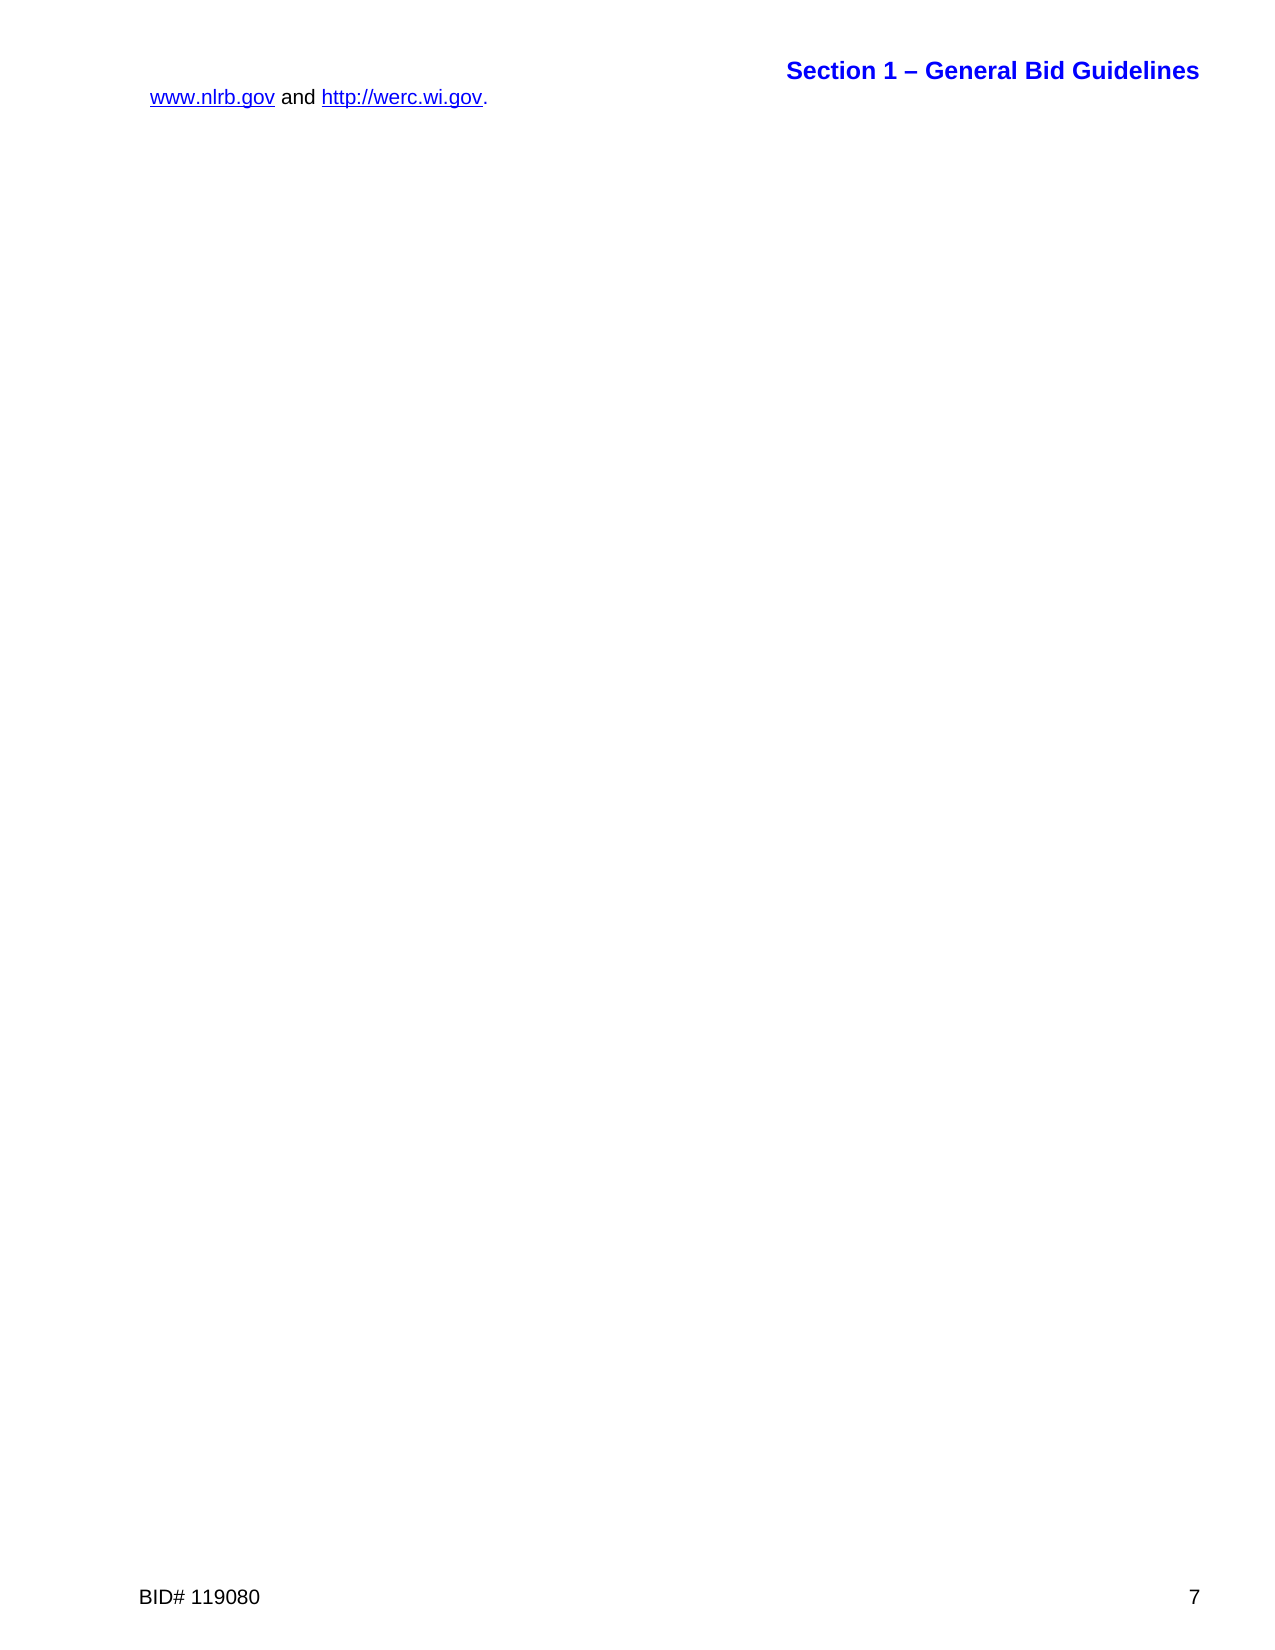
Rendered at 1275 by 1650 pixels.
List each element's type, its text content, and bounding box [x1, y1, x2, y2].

text www.nlrb.gov and http://werc.wi.gov. [150, 85, 1200, 109]
